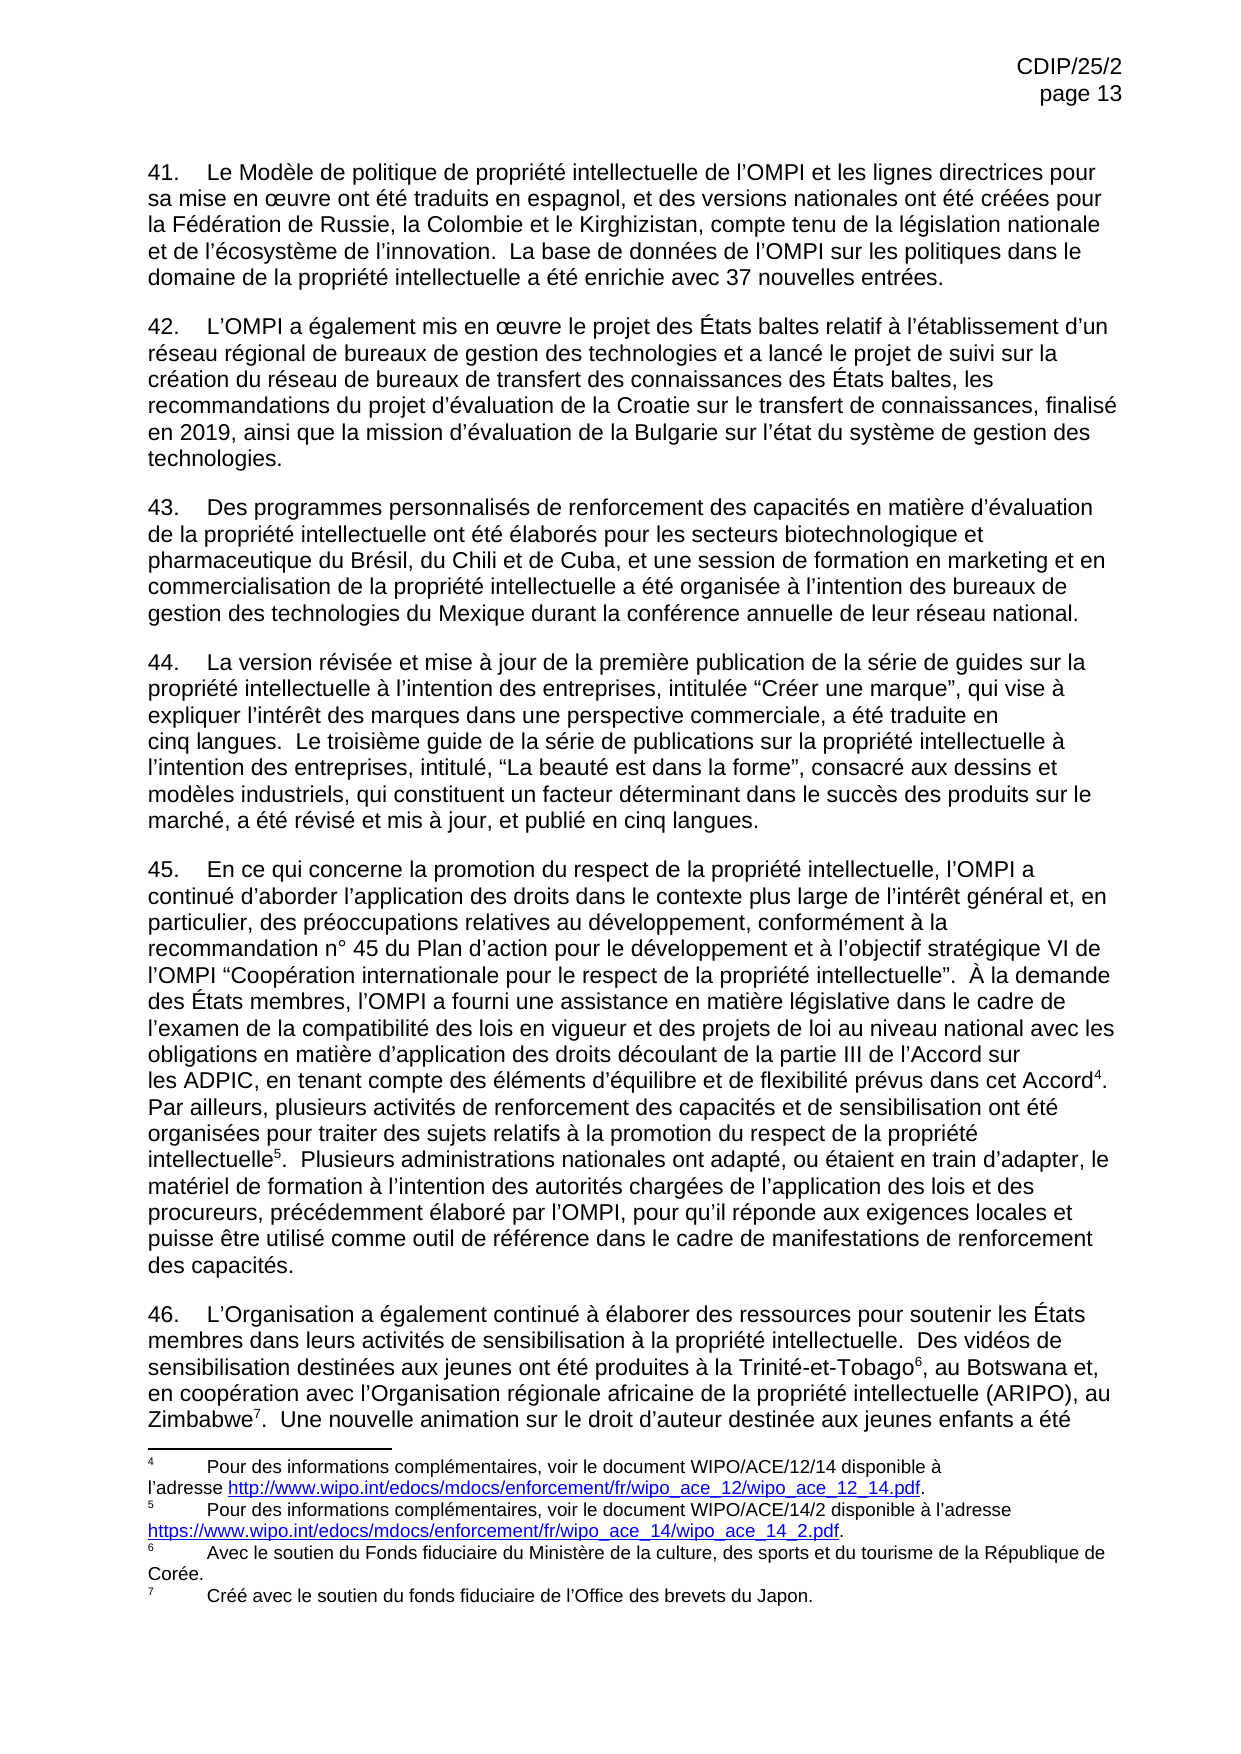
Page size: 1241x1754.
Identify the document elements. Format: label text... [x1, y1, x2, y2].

text La version révisée et mise à jour de la première publication de la série de guides sur la propriété intellectuelle à l’intention des entreprises, intitulée “Créer une marque”, qui vise à expliquer l’intérêt des marques dans une perspective commerciale, a été traduite en cinq langues. Le troisième guide de la série de publications sur la propriété intellectuelle à l’intention des entreprises, intitulé, “La beauté est dans la forme”, consacré aux dessins et modèles industriels, qui constituent un facteur déterminant dans le succès des produits sur le marché, a été révisé et mis à jour, et publié en cinq langues. [148, 649, 1122, 833]
text En ce qui concerne la promotion du respect de la propriété intellectuelle, l’OMPI a continué d’aborder l’application des droits dans le contexte plus large de l’intérêt général et, en particulier, des préoccupations relatives au développement, conformément à la recommandation n° 45 du Plan d’action pour le développement et à l’objectif stratégique VI de l’OMPI “Coopération internationale pour le respect de la propriété intellectuelle”. À la demande des États membres, l’OMPI a fourni une assistance en matière législative dans le cadre de l’examen de la compatibilité des lois en vigueur et des projets de loi au niveau national avec les obligations en matière d’application des droits découlant de la partie III de l’Accord sur les ADPIC, en tenant compte des éléments d’équilibre et de flexibilité prévus dans cet Accord. Par ailleurs, plusieurs activités de renforcement des capacités et de sensibilisation ont été organisées pour traiter des sujets relatifs à la promotion du respect de la propriété intellectuelle. Plusieurs administrations nationales ont adapté, ou étaient en train d’adapter, le matériel de formation à l’intention des autorités chargées de l’application des lois et des procureurs, précédemment élaboré par l’OMPI, pour qu’il réponde aux exigences locales et puisse être utilisé comme outil de référence dans le cadre de manifestations de renforcement des capacités. [148, 856, 1122, 1278]
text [148, 1301, 1122, 1433]
text Des programmes personnalisés de renforcement des capacités en matière d’évaluation de la propriété intellectuelle ont été élaborés pour les secteurs biotechnologique et pharmaceutique du Brésil, du Chili et de Cuba, et une session de formation en marketing et en commercialisation de la propriété intellectuelle a été organisée à l’intention des bureaux de gestion des technologies du Mexique durant la conférence annuelle de leur réseau national. [148, 494, 1122, 626]
text Le Modèle de politique de propriété intellectuelle de l’OMPI et les lignes directrices pour sa mise en œuvre ont été traduits en espagnol, et des versions nationales ont été créées pour la Fédération de Russie, la Colombie et le Kirghizistan, compte tenu de la législation nationale et de l’écosystème de l’innovation. La base de données de l’OMPI sur les politiques dans le domaine de la propriété intellectuelle a été enrichie avec 37 nouvelles entrées. [148, 158, 1122, 290]
text L’OMPI a également mis en œuvre le projet des États baltes relatif à l’établissement d’un réseau régional de bureaux de gestion des technologies et a lancé le projet de suivi sur la création du réseau de bureaux de transfert des connaissances des États baltes, les recommandations du projet d’évaluation de la Croatie sur le transfert de connaissances, finalisé en 2019, ainsi que la mission d’évaluation de la Bulgarie sur l’état du système de gestion des technologies. [148, 313, 1122, 471]
